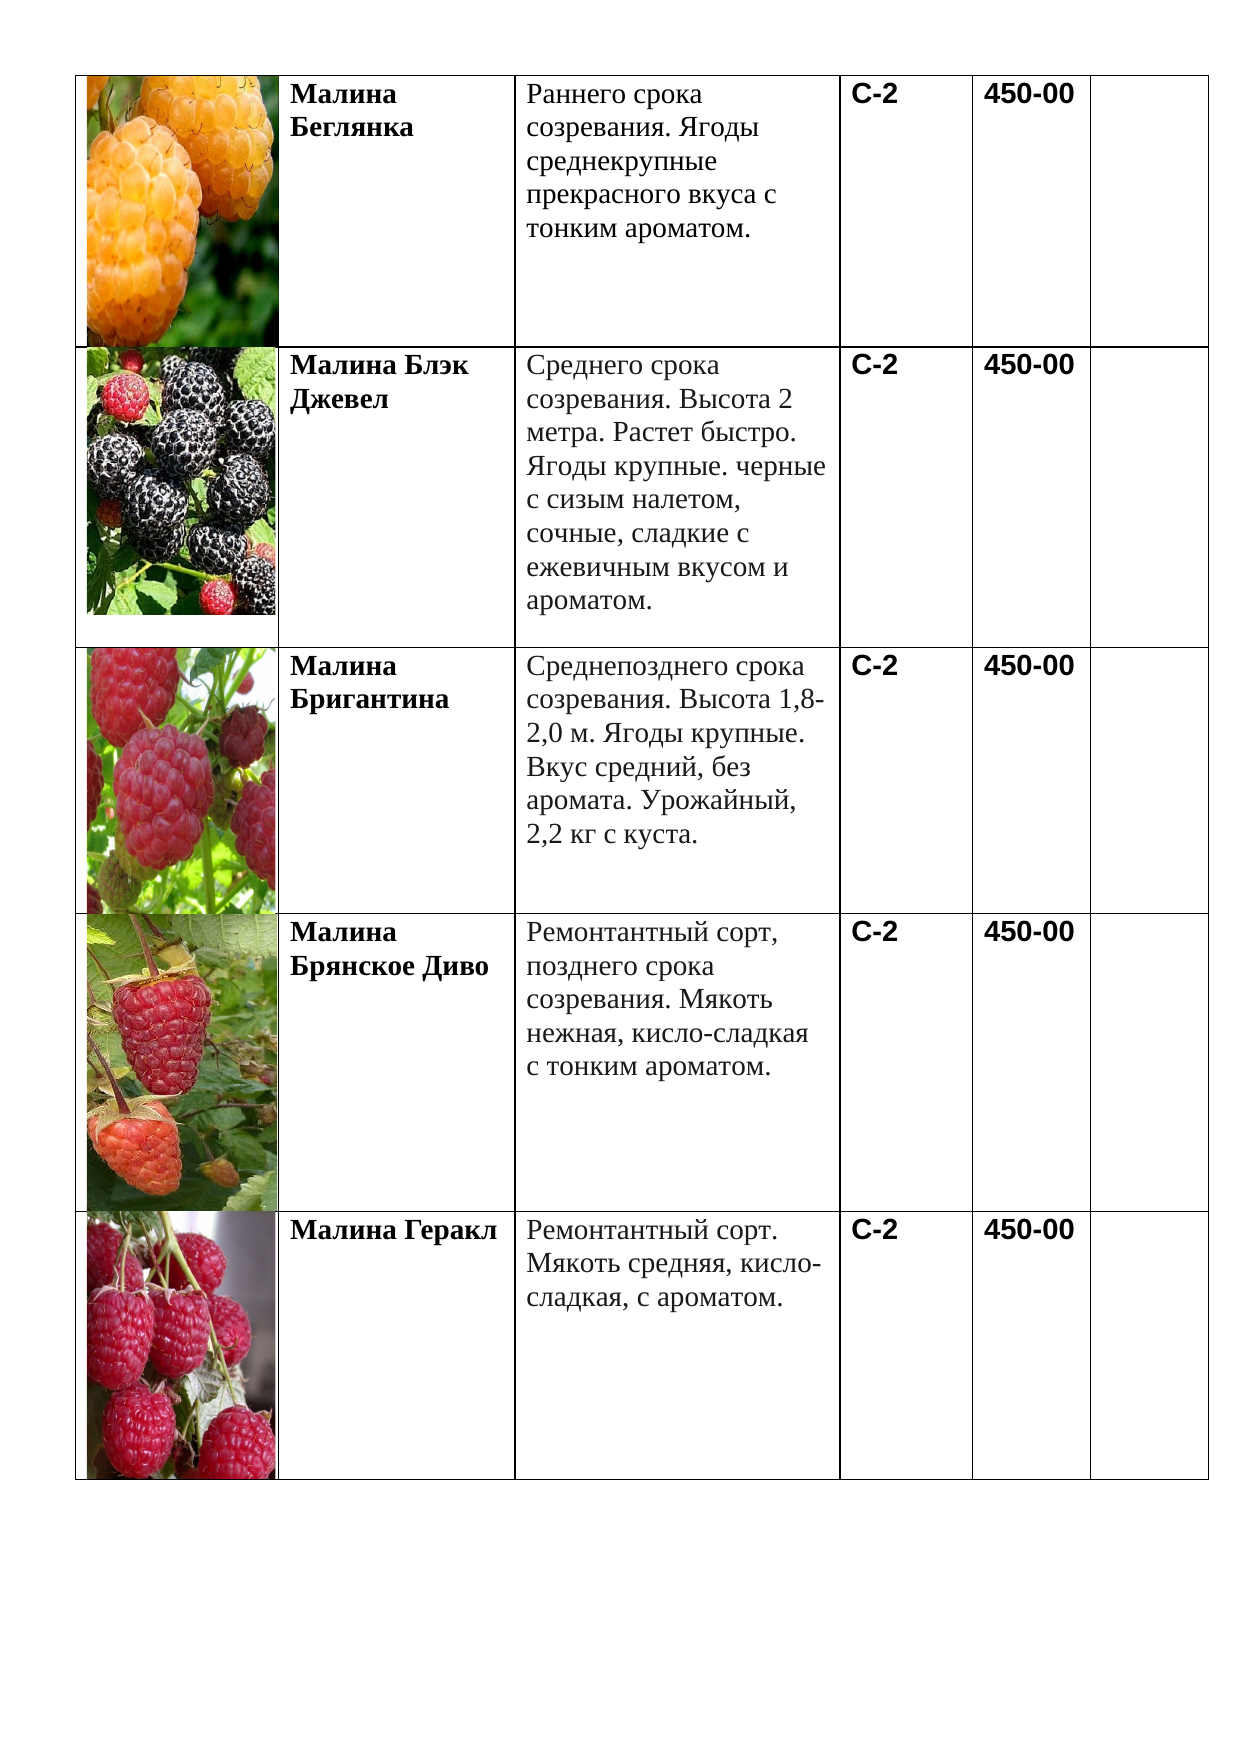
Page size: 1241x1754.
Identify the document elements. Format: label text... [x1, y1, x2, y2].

picture [86, 76, 279, 615]
table_cell Среднепозднего срока созревания. Высота 1,8-2,0 м. Ягоды крупные. Вкус средний, без аромата. Урожайный, 2,2 кг с куста. [516, 648, 839, 913]
table_cell Малина Брянское Диво [279, 914, 514, 1211]
table_cell 450-00 [973, 648, 1090, 913]
table_cell Малина Беглянка [279, 76, 514, 346]
table_cell [1091, 914, 1208, 1211]
table_cell 450-00 [973, 348, 1090, 647]
table_cell [76, 76, 86, 346]
table_cell [1091, 348, 1208, 647]
table_cell Среднего срока созревания. Высота 2 метра. Растет быстро. Ягоды крупные. черные с сизым налетом, сочные, сладкие с ежевичным вкусом и ароматом. [516, 348, 839, 647]
table_cell С-2 [841, 348, 972, 647]
table_cell Ремонтантный сорт, позднего срока созревания. Мякоть нежная, кисло-сладкая с тонким ароматом. [516, 914, 839, 1211]
table_cell С-2 [841, 648, 972, 913]
table_cell Малина Бригантина [279, 648, 514, 913]
table_cell [1091, 1212, 1208, 1479]
table_cell С-2 [841, 76, 972, 346]
table_cell 450-00 [973, 914, 1090, 1211]
table_cell [76, 648, 86, 913]
table_cell Малина Блэк Джевел [279, 348, 514, 647]
picture [86, 648, 278, 1479]
table_cell [76, 914, 86, 1211]
table_cell Малина Геракл [279, 1212, 514, 1479]
table_cell 450-00 [973, 76, 1090, 346]
table_cell С-2 [841, 1212, 972, 1479]
table_cell [76, 348, 278, 647]
table_cell [1091, 648, 1208, 913]
table_cell [76, 1212, 86, 1479]
table_cell 450-00 [973, 1212, 1090, 1479]
table_cell С-2 [841, 914, 972, 1211]
table_cell Раннего срока созревания. Ягоды среднекрупные прекрасного вкуса с тонким ароматом. [516, 76, 839, 346]
table_cell Ремонтантный сорт. Мякоть средняя, кисло-сладкая, с ароматом. [516, 1212, 839, 1479]
table_cell [1091, 76, 1208, 346]
